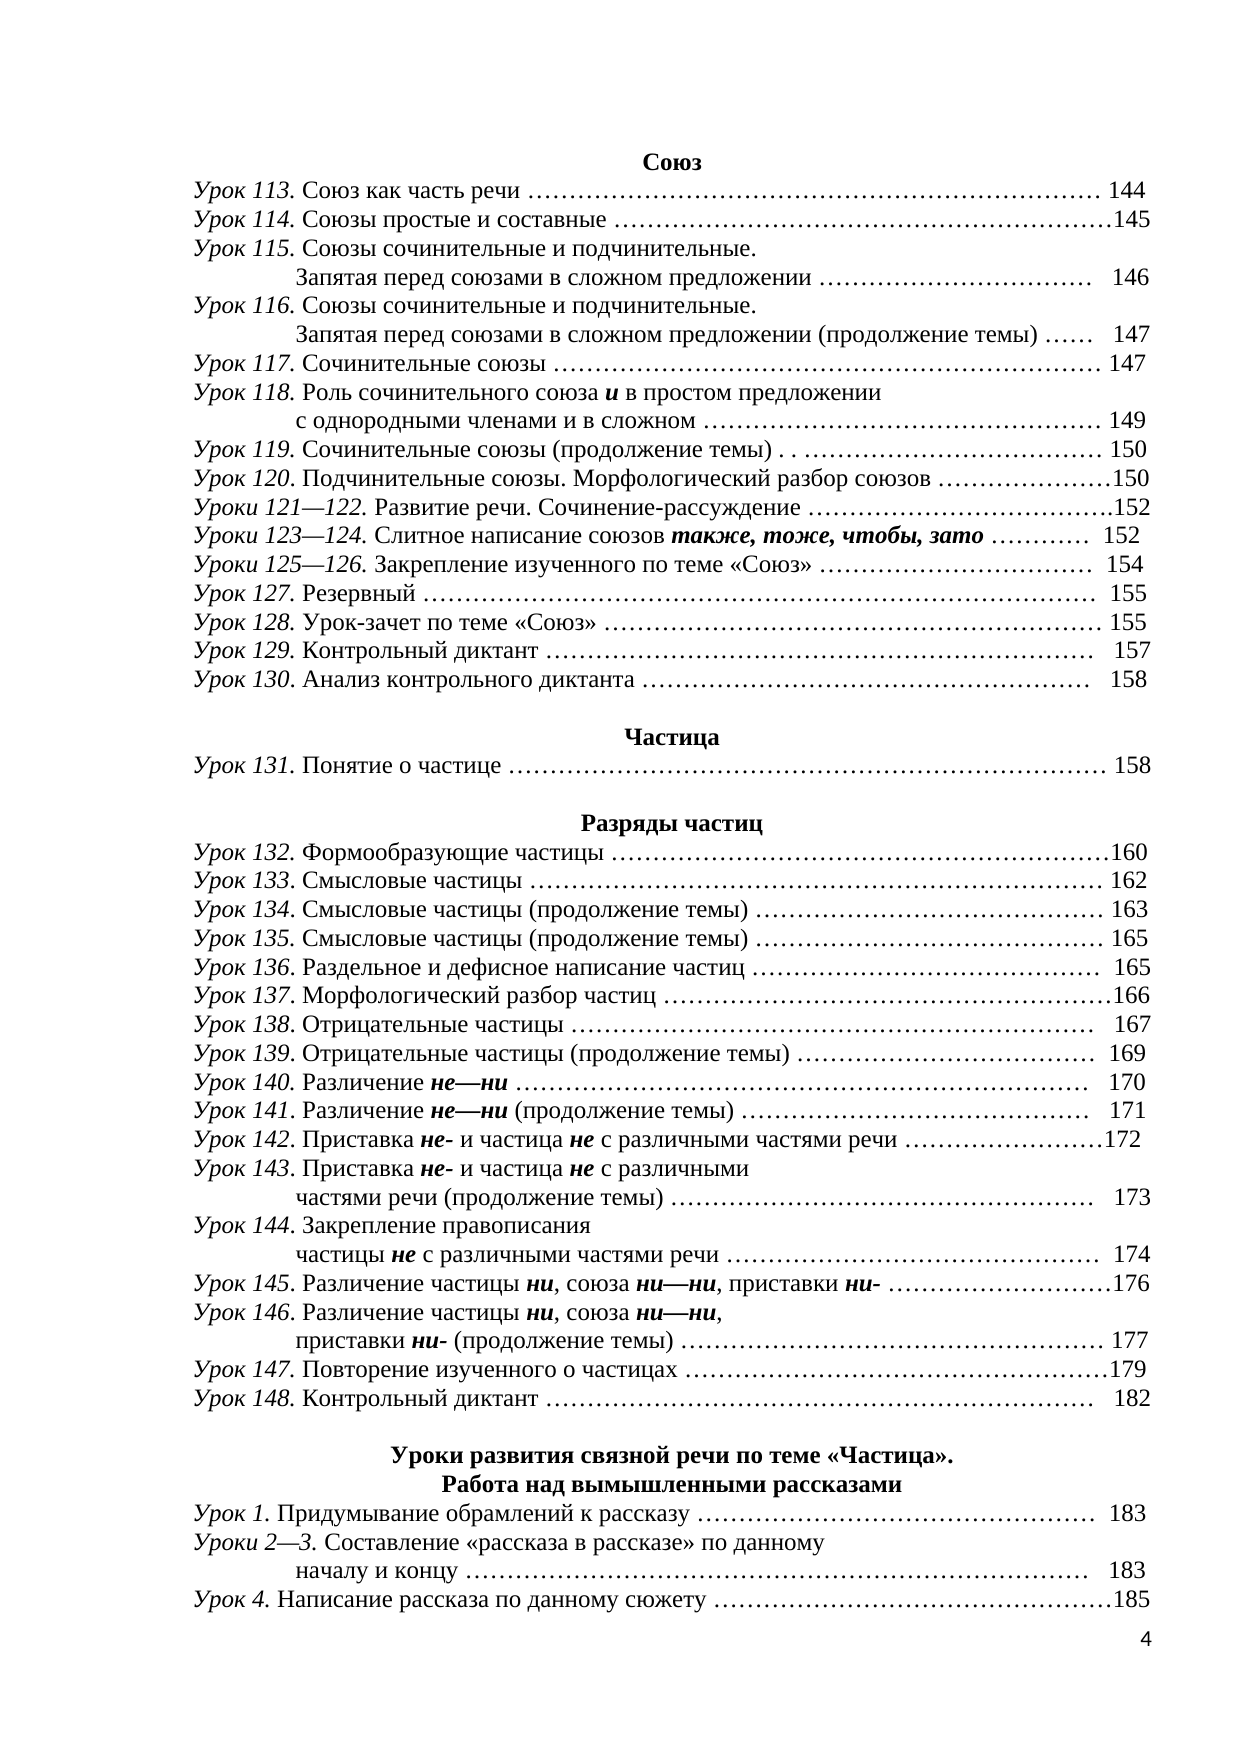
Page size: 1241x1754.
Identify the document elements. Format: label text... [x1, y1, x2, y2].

text с однородными членами и в сложном ………………………………………… 149 [103, 406, 1152, 434]
text Урок 138. Отрицательные частицы ……………………………………………………… 167 [103, 1009, 1152, 1038]
text Урок 120. Подчинительные союзы. Морфологический разбор союзов …………………150 [103, 463, 1152, 492]
text началу и концу ………………………………………………………………… 183 [103, 1556, 1152, 1584]
text Урок 132. Формообразующие частицы ……………………………………………………160 [103, 837, 1152, 866]
text Урок 114. Союзы простые и составные ……………………………………………………145 [103, 204, 1152, 233]
text частями речи (продолжение темы) …………………………………………… 173 [103, 1182, 1152, 1211]
text Урок 133. Смысловые частицы …………………………………………………………… 162 [103, 866, 1152, 894]
text Урок 128. Урок-зачет по теме «Союз» …………………………………………………… 155 [103, 607, 1152, 636]
text Работа над вымышленными рассказами [103, 1469, 1152, 1498]
text Урок 146. Различение частицы ни, союза ни—ни, [103, 1297, 1152, 1326]
text Урок 148. Контрольный диктант ………………………………………………………… 182 [103, 1383, 1152, 1412]
text Урок 136. Раздельное и дефисное написание частиц …………………………………… 165 [103, 952, 1152, 981]
text Уроки 2—3. Составление «рассказа в рассказе» по данному [103, 1527, 1152, 1556]
text Союз [103, 147, 1152, 176]
text Уроки 125—126. Закрепление изученного по теме «Союз» …………………………… 154 [103, 549, 1152, 578]
text Урок 115. Союзы сочинительные и подчинительные. [103, 233, 1152, 262]
text Запятая перед союзами в сложном предложении (продолжение темы) …… 147 [103, 319, 1152, 348]
text Частица [103, 722, 1152, 751]
text Урок 144. Закрепление правописания [103, 1211, 1152, 1239]
text Урок 134. Смысловые частицы (продолжение темы) …………………………………… 163 [103, 894, 1152, 923]
text частицы не с различными частями речи ……………………………………… 174 [103, 1239, 1152, 1268]
text Урок 116. Союзы сочинительные и подчинительные. [103, 291, 1152, 319]
text Урок 127. Резервный ……………………………………………………………………… 155 [103, 578, 1152, 607]
text Урок 130. Анализ контрольного диктанта ……………………………………………… 158 [103, 664, 1152, 693]
text Разряды частиц [103, 808, 1152, 837]
text Запятая перед союзами в сложном предложении …………………………… 146 [103, 262, 1152, 291]
text Урок 119. Сочинительные союзы (продолжение темы) . . ……………………………… 150 [103, 434, 1152, 463]
text Урок 143. Приставка не- и частица не с различными [103, 1153, 1152, 1182]
text Урок 131. Понятие о частице ……………………………………………………………… 158 [103, 751, 1152, 779]
text Урок 137. Морфологический разбор частиц ………………………………………………166 [103, 981, 1152, 1009]
text приставки ни- (продолжение темы) …………………………………………… 177 [103, 1326, 1152, 1354]
text Урок 1. Придумывание обрамлений к рассказу ………………………………………… 183 [103, 1498, 1152, 1527]
text Урок 118. Роль сочинительного союза и в простом предложении [103, 377, 1152, 406]
text Урок 142. Приставка не- и частица не с различными частями речи ……………………172 [103, 1124, 1152, 1153]
text Урок 117. Сочинительные союзы ………………………………………………………… 147 [103, 348, 1152, 377]
text Урок 129. Контрольный диктант ………………………………………………………… 157 [103, 636, 1152, 664]
text Уроки 123—124. Слитное написание союзов также, тоже, чтобы, зато ………… 152 [103, 521, 1152, 549]
text Урок 141. Различение не—ни (продолжение темы) …………………………………… 171 [103, 1096, 1152, 1124]
text Урок 147. Повторение изученного о частицах ……………………………………………179 [103, 1354, 1152, 1383]
text Урок 135. Смысловые частицы (продолжение темы) …………………………………… 165 [103, 923, 1152, 952]
text Урок 139. Отрицательные частицы (продолжение темы) ……………………………… 169 [103, 1038, 1152, 1067]
text Уроки развития связной речи по теме «Частица». [103, 1441, 1152, 1469]
text Урок 113. Союз как часть речи …………………………………………………………… 144 [103, 176, 1152, 204]
text Урок 140. Различение не—ни …………………………………………………………… 170 [103, 1067, 1152, 1096]
text Уроки 121—122. Развитие речи. Сочинение-рассуждение ……………………………….152 [103, 492, 1152, 521]
text Урок 145. Различение частицы ни, союза ни—ни, приставки ни- ………………………176 [103, 1268, 1152, 1297]
text Урок 4. Написание рассказа по данному сюжету …………………………………………185 [103, 1584, 1152, 1613]
